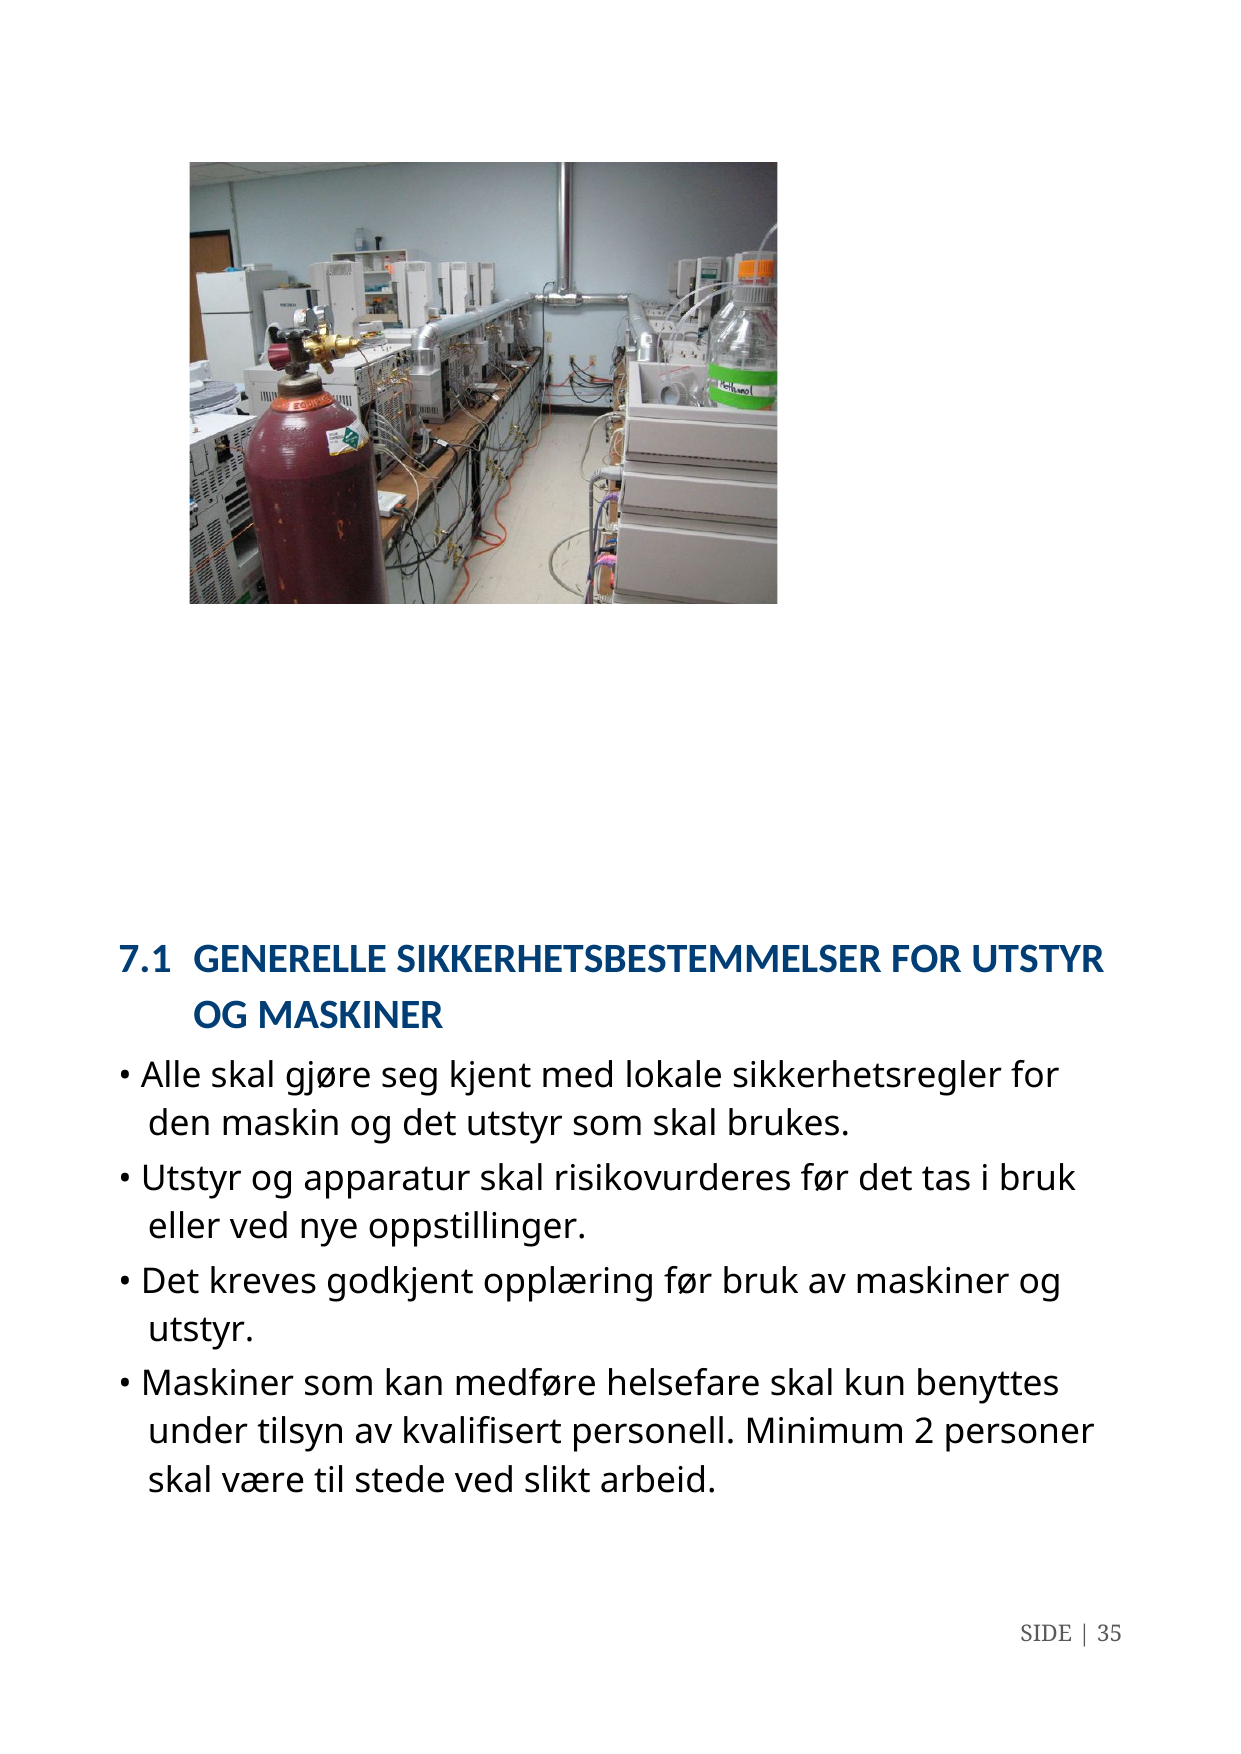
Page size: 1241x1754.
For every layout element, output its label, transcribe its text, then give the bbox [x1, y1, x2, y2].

text • Maskiner som kan medføre helsefare skal kun benyttes under tilsyn av kvalifisert personell. Minimum 2 personer skal være til stede ved slikt arbeid. [118, 1358, 1122, 1502]
text • Alle skal gjøre seg kjent med lokale sikkerhetsregler for den maskin og det utstyr som skal brukes. [118, 1050, 1122, 1146]
text • Utstyr og apparatur skal risikovurderes før det tas i bruk eller ved nye oppstillinger. [118, 1152, 1122, 1249]
text • Det kreves godkjent opplæring før bruk av maskiner og utstyr. [118, 1255, 1122, 1352]
picture [189, 162, 778, 604]
subtitle GENERELLE sikkerhetsBESTEMMELSER for utstyr og maskiner [118, 932, 1167, 1038]
